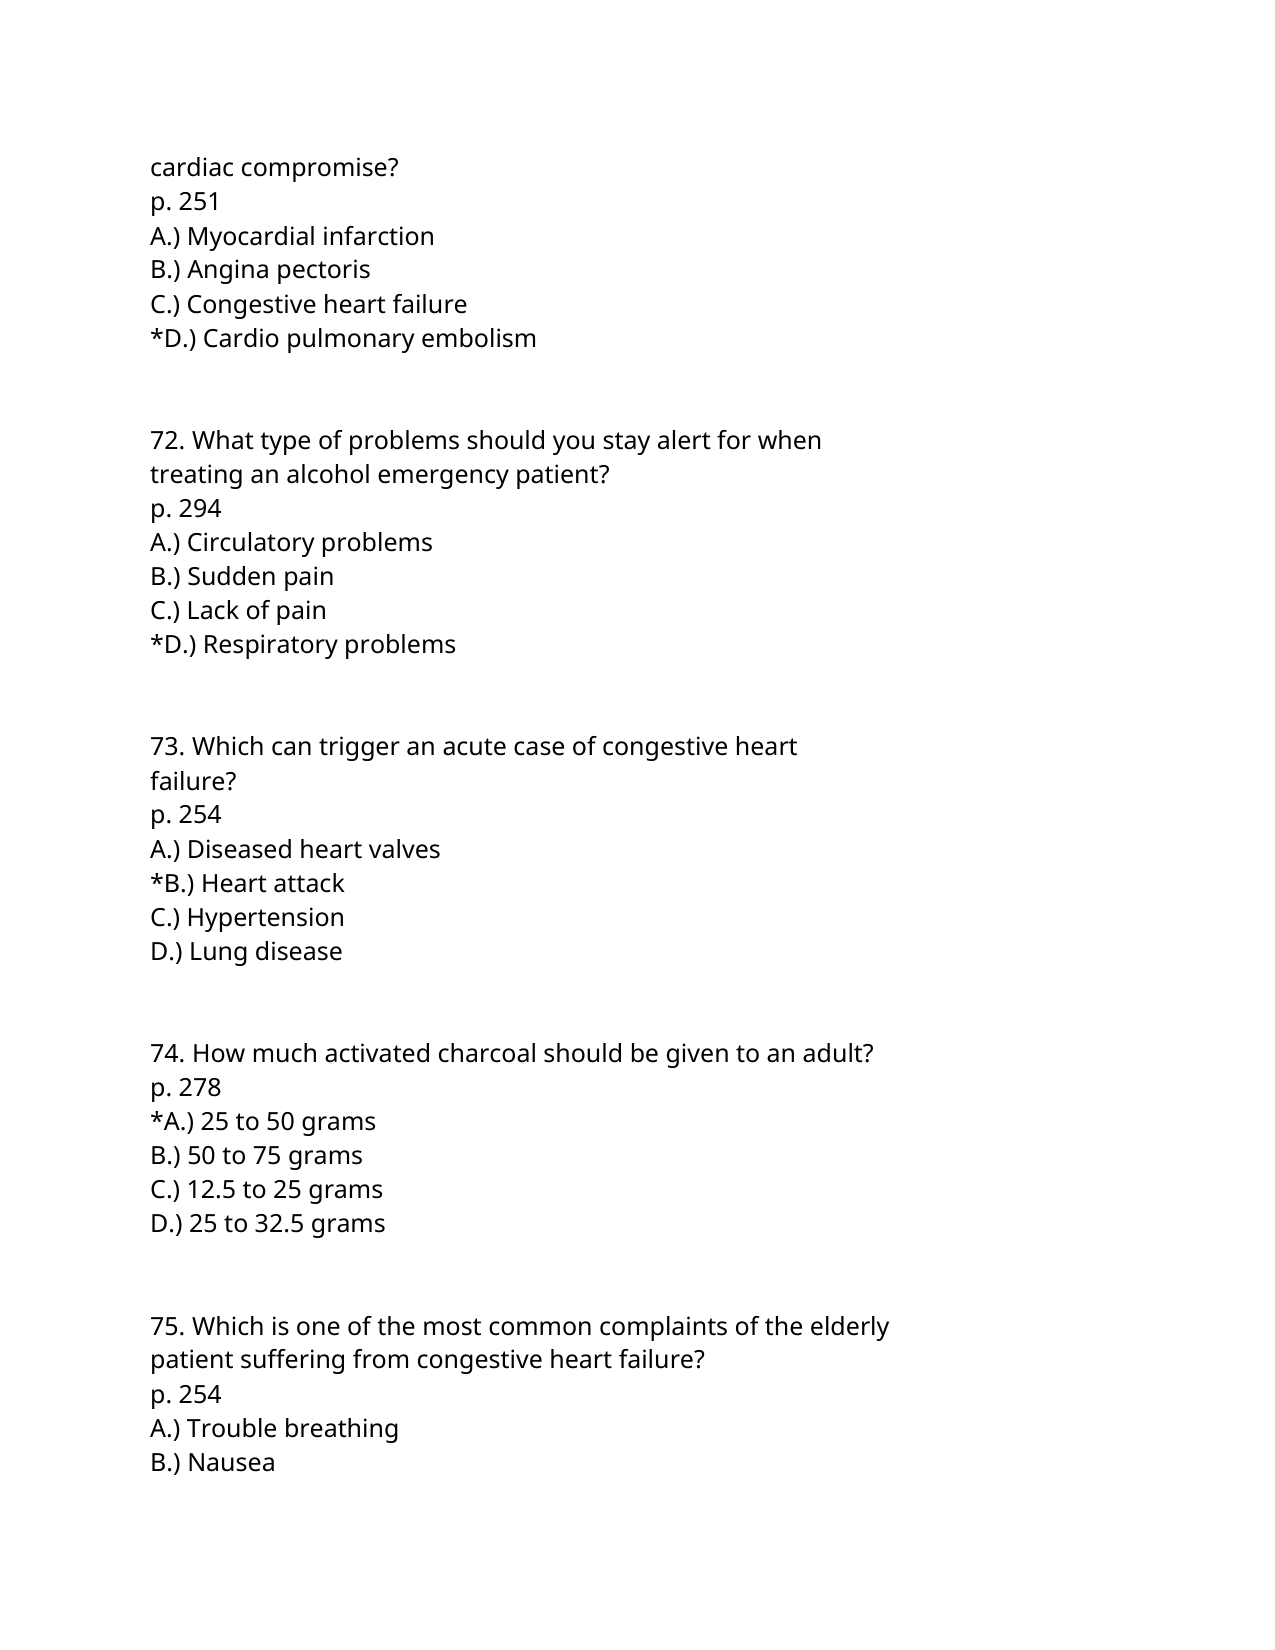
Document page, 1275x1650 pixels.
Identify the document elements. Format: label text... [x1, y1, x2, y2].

text A.) Myocardial infarction B.) Angina pectoris C.) Congestive heart failure *D.) Cardio pulmonary embolism [150, 218, 1125, 354]
text 73. Which can trigger an acute case of congestive heart failure? p. 254 [150, 661, 1125, 831]
text *A.) 25 to 50 grams B.) 50 to 75 grams C.) 12.5 to 25 grams D.) 25 to 32.5 grams [150, 1104, 1125, 1240]
text A.) Circulatory problems B.) Sudden pain C.) Lack of pain *D.) Respiratory problems [150, 525, 1125, 661]
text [150, 1410, 1125, 1478]
text A.) Diseased heart valves *B.) Heart attack C.) Hypertension D.) Lung disease [150, 831, 1125, 967]
text 72. What type of problems should you stay alert for when treating an alcohol emergency patient? p. 294 [150, 354, 1125, 525]
text 75. Which is one of the most common complaints of the elderly patient suffering from congestive heart failure? p. 254 [150, 1240, 1125, 1410]
text 74. How much activated charcoal should be given to an adult? p. 278 [150, 967, 1125, 1104]
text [150, 150, 1125, 218]
